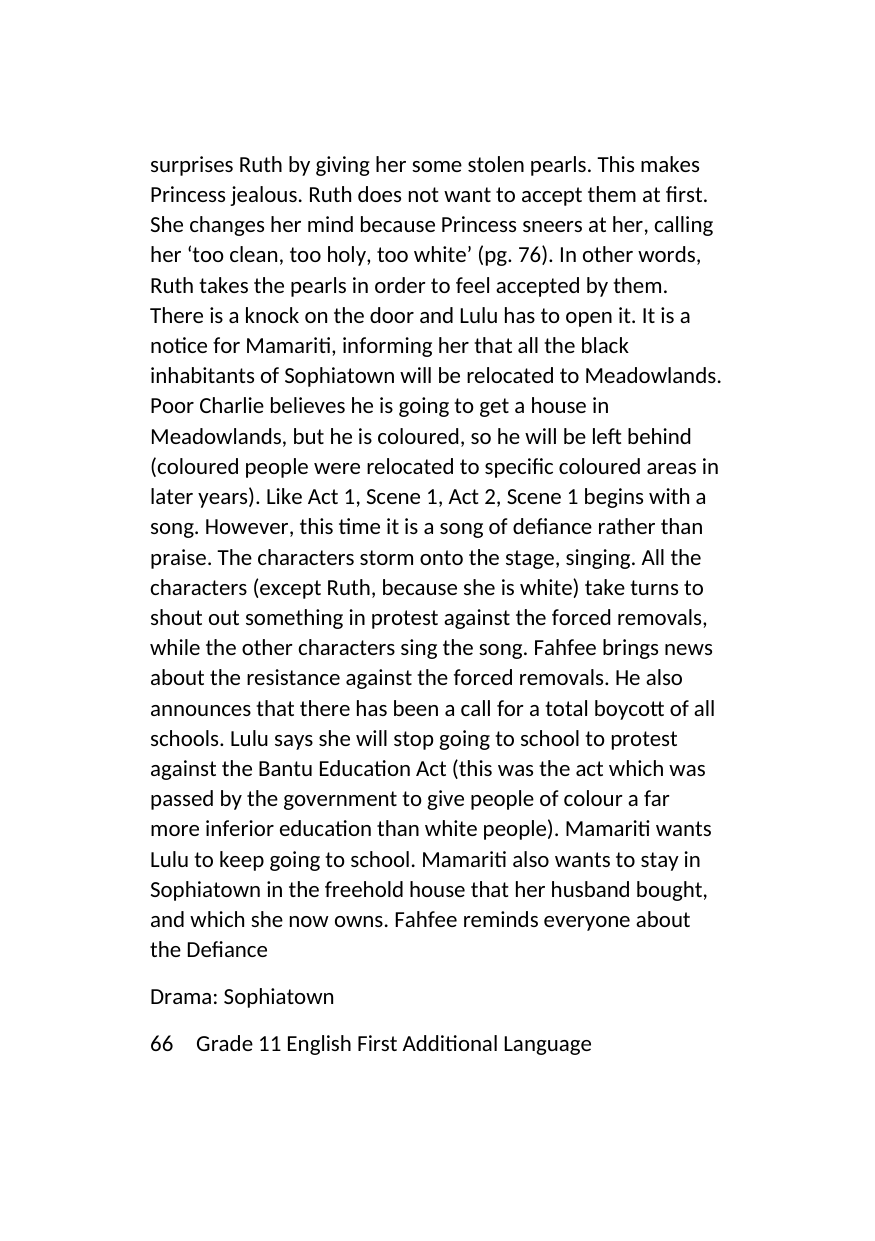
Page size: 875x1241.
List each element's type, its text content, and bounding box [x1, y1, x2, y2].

text 66 Grade 11 English First Additional Language [150, 1029, 724, 1057]
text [150, 150, 724, 963]
text Drama: Sophiatown [150, 982, 724, 1010]
